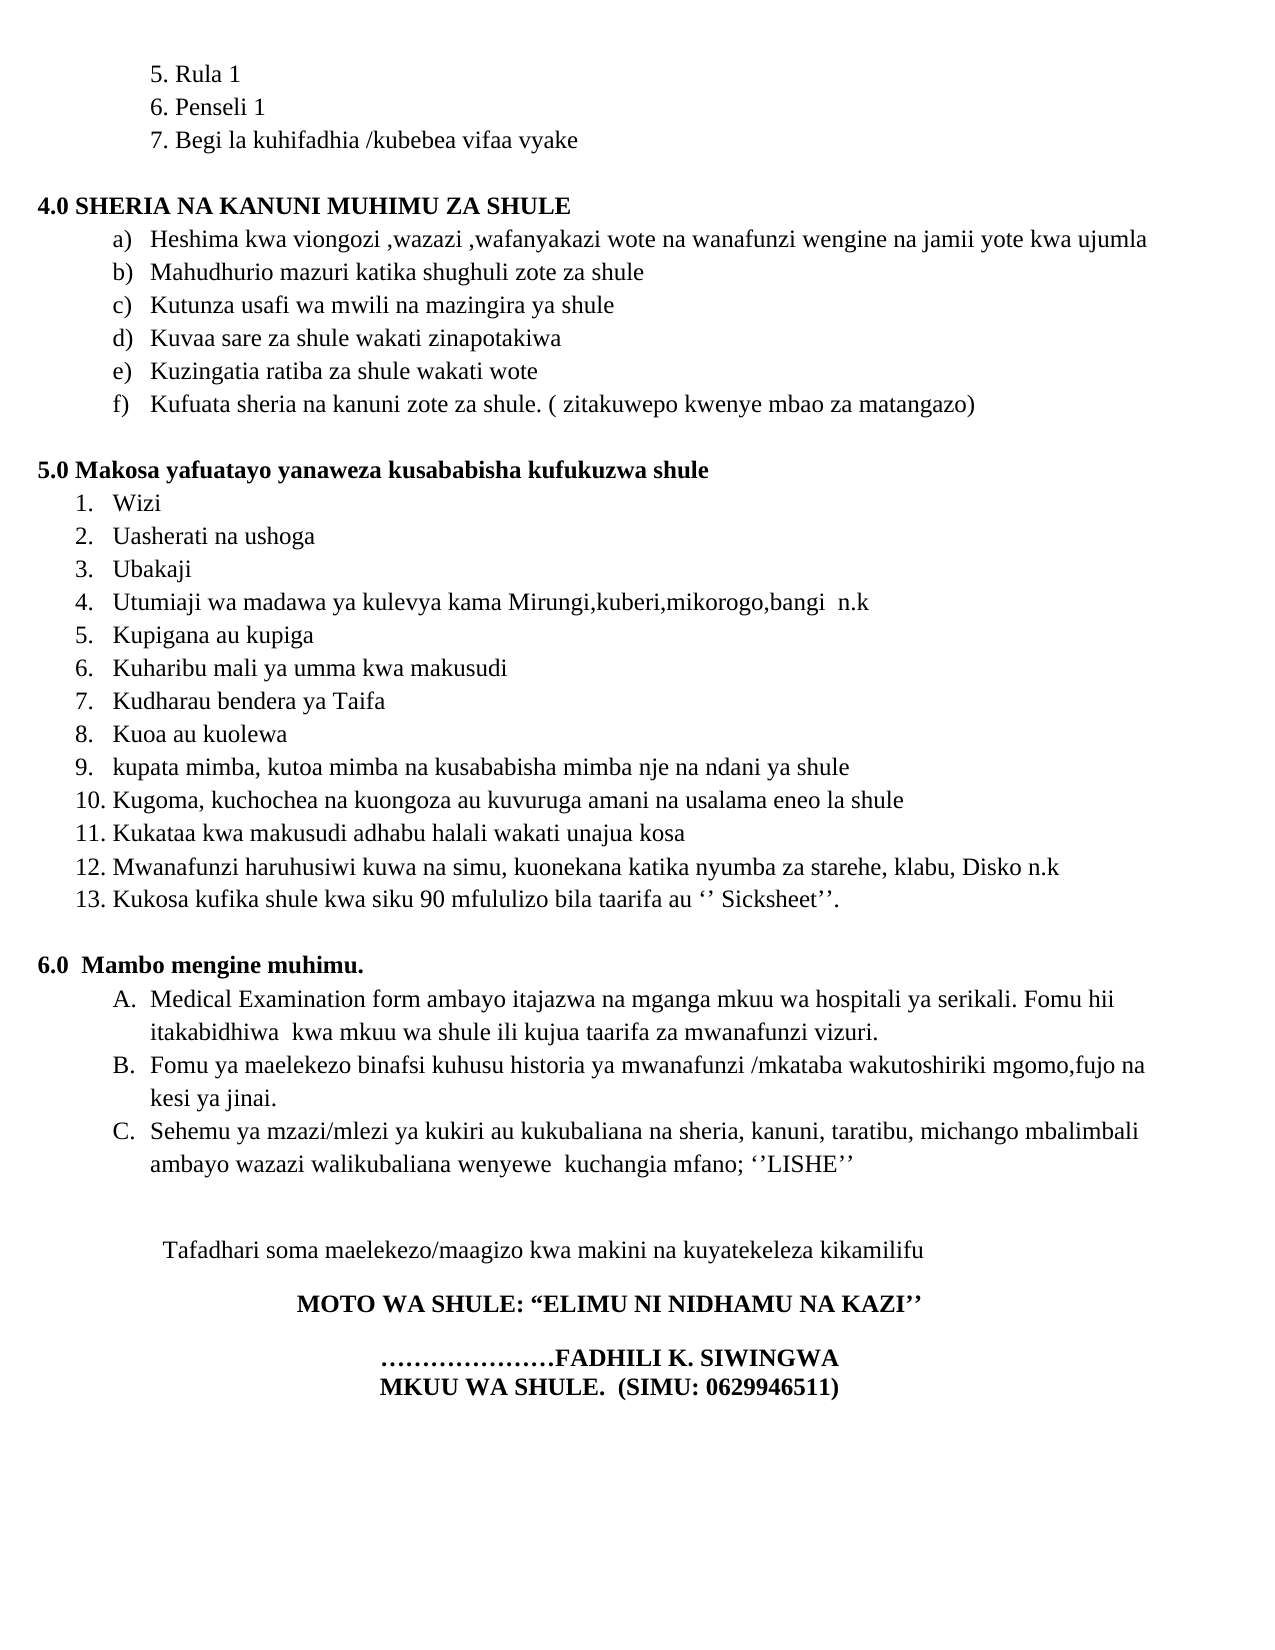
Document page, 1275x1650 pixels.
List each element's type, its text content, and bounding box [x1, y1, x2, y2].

list Kuharibu mali ya umma kwa makusudi [75, 653, 1181, 682]
list 5. Rula 1 [150, 59, 1181, 88]
list Mambo mengine muhimu. [37, 951, 1181, 979]
list Utumiaji wa madawa ya kulevya kama Mirungi,kuberi,mikorogo,bangi n.k [75, 587, 1181, 616]
list Heshima kwa viongozi ,wazazi ,wafanyakazi wote na wanafunzi wengine na jamii yote kwa ujumla [112, 224, 1181, 253]
list SHERIA NA KANUNI MUHIMU ZA SHULE [37, 191, 1181, 220]
list Mwanafunzi haruhusiwi kuwa na simu, kuonekana katika nyumba za starehe, klabu, Disko n.k [75, 852, 1181, 880]
list Mahudhurio mazuri katika shughuli zote za shule [112, 257, 1181, 286]
list Sehemu ya mzazi/mlezi ya kukiri au kukubaliana na sheria, kanuni, taratibu, michango mbalimbali ambayo wazazi walikubaliana wenyewe kuchangia mfano; ‘’LISHE’’ [112, 1116, 1181, 1177]
list Kukataa kwa makusudi adhabu halali wakati unajua kosa [75, 818, 1181, 847]
list Kuzingatia ratiba za shule wakati wote [112, 356, 1181, 385]
list Wizi [75, 488, 1181, 517]
list Kuvaa sare za shule wakati zinapotakiwa [112, 323, 1181, 352]
list Kufuata sheria na kanuni zote za shule. ( zitakuwepo kwenye mbao za matangazo) [112, 389, 1181, 418]
list Ubakaji [75, 554, 1181, 583]
list Kupigana au kupiga [75, 620, 1181, 649]
text Tafadhari soma maelekezo/maagizo kwa makini na kuyatekeleza kikamilifu [37, 1236, 1181, 1264]
list 7. Begi la kuhifadhia /kubebea vifaa vyake [150, 125, 1181, 154]
list Kudharau bendera ya Taifa [75, 686, 1181, 715]
list Makosa yafuatayo yanaweza kusababisha kufukuzwa shule [37, 455, 1181, 484]
list Kukosa kufika shule kwa siku 90 mfululizo bila taarifa au ‘’ Sicksheet’’. [75, 884, 1181, 913]
list Kugoma, kuchochea na kuongoza au kuvuruga amani na usalama eneo la shule [75, 786, 1181, 814]
text MKUU WA SHULE. (SIMU: 0629946511) [37, 1372, 1181, 1401]
list Uasherati na ushoga [75, 521, 1181, 550]
list Kuoa au kuolewa [75, 719, 1181, 748]
list Fomu ya maelekezo binafsi kuhusu historia ya mwanafunzi /mkataba wakutoshiriki mgomo,fujo na kesi ya jinai. [112, 1050, 1181, 1111]
list Medical Examination form ambayo itajazwa na mganga mkuu wa hospitali ya serikali. Fomu hii itakabidhiwa kwa mkuu wa shule ili kujua taarifa za mwanafunzi vizuri. [112, 984, 1181, 1045]
list kupata mimba, kutoa mimba na kusababisha mimba nje na ndani ya shule [75, 752, 1181, 781]
text MOTO WA SHULE: “ELIMU NI NIDHAMU NA KAZI’’ [37, 1289, 1181, 1318]
text …………………FADHILI K. SIWINGWA [37, 1343, 1181, 1372]
list 6. Penseli 1 [150, 92, 1181, 121]
list Kutunza usafi wa mwili na mazingira ya shule [112, 290, 1181, 319]
